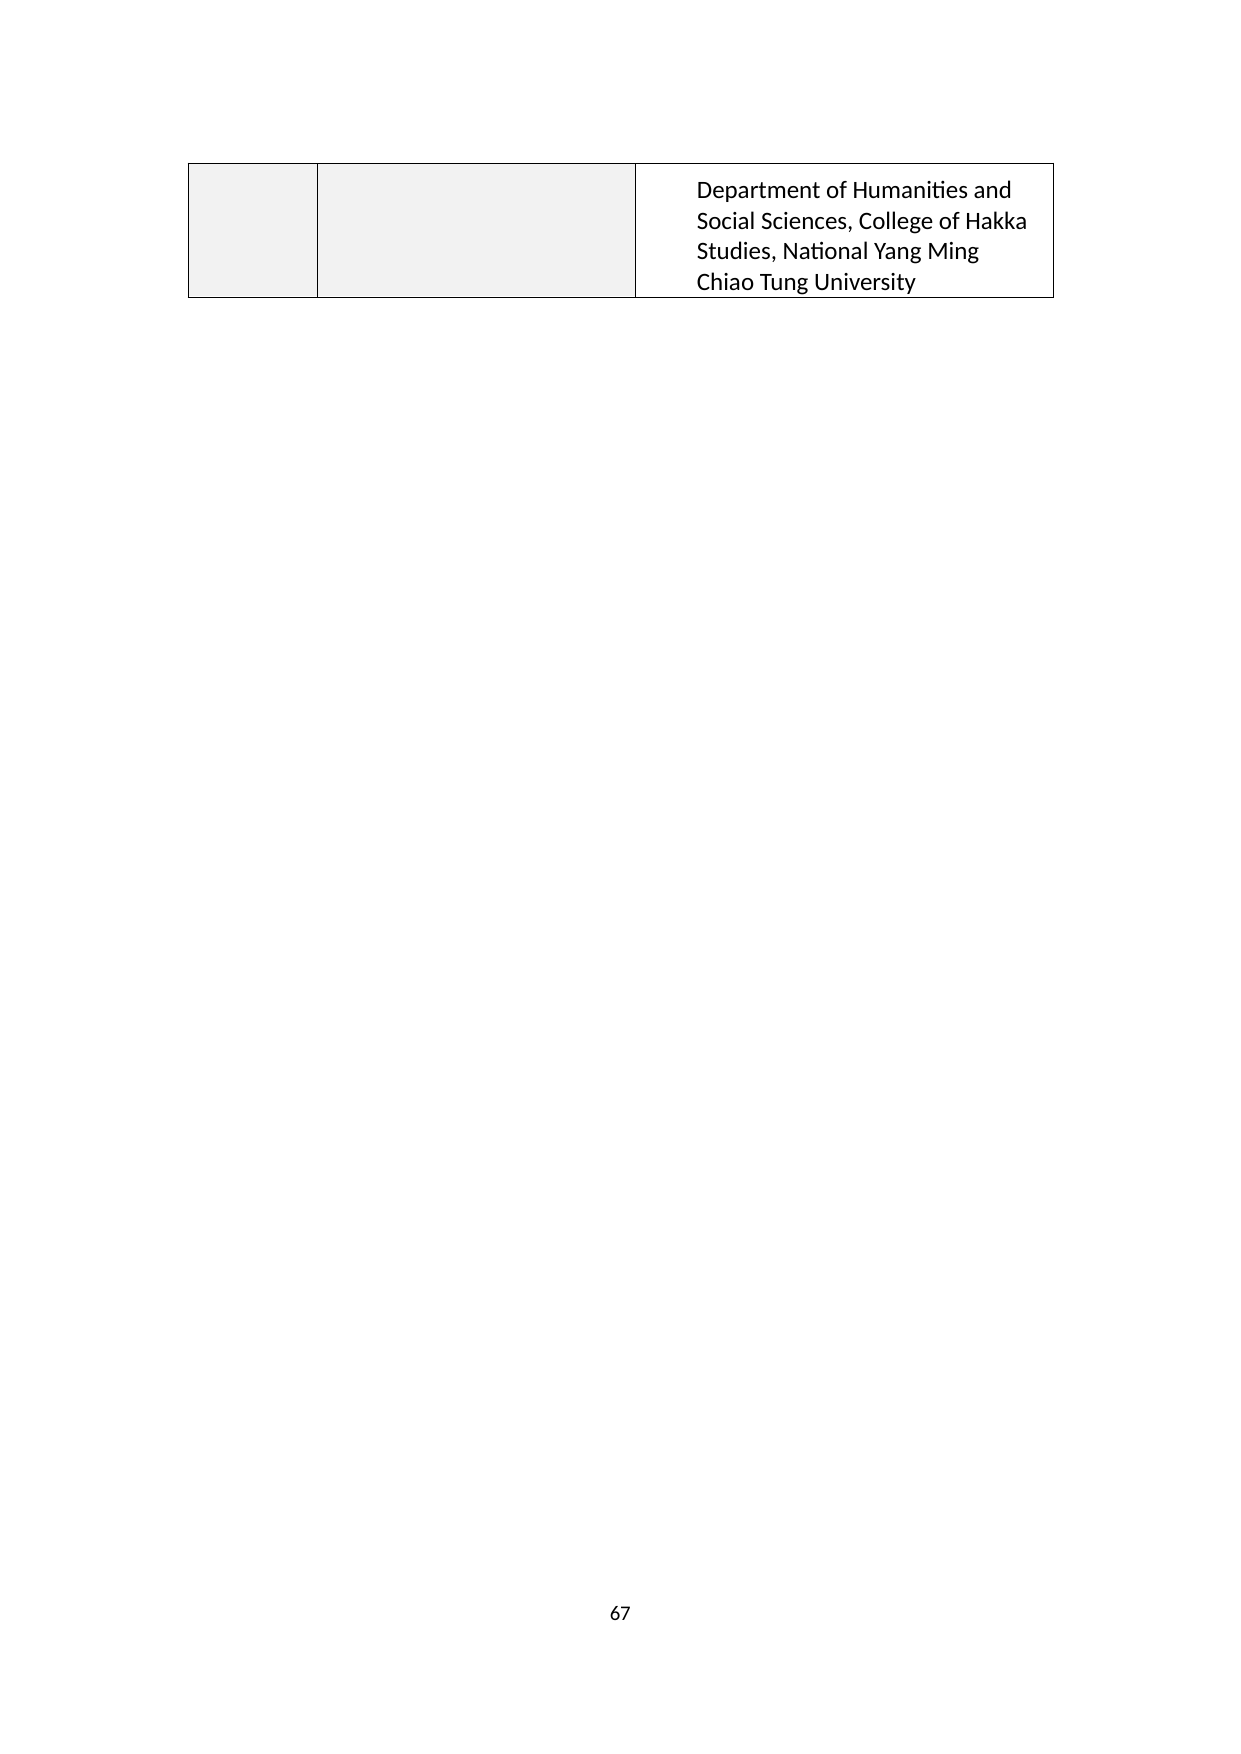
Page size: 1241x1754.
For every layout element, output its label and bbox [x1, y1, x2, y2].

table_cell [636, 164, 1053, 296]
table_cell [318, 164, 635, 296]
